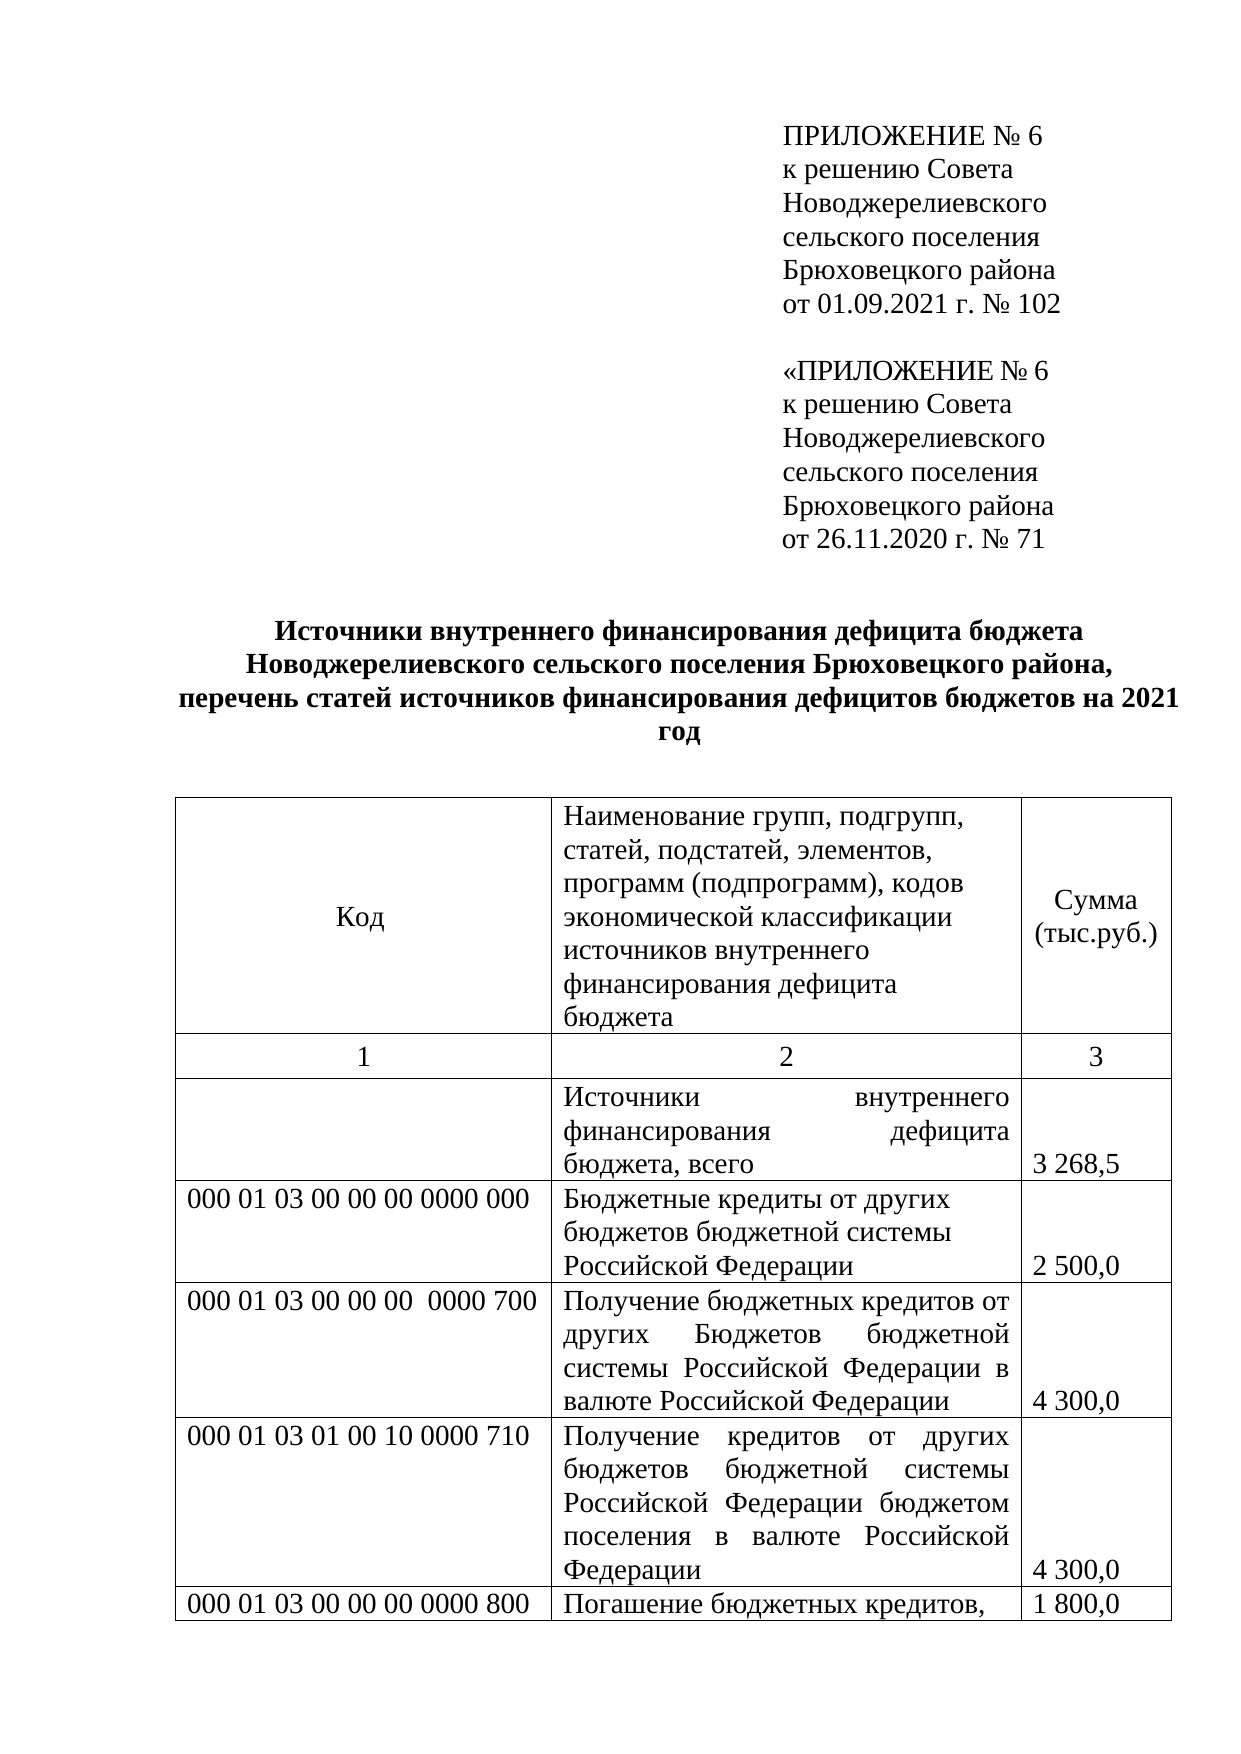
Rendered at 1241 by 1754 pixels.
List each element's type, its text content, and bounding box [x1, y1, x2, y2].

text Брюховецкого района [251, 252, 1181, 286]
text Новоджерелиевского [697, 421, 1181, 454]
table_header Сумма (тыс.руб.) [1022, 798, 1171, 1033]
table_cell 4 300,0 [1022, 1283, 1171, 1417]
text перечень статей источников финансирования дефицитов бюджетов на 2021 год [177, 680, 1181, 747]
table_cell 000 01 03 00 00 00 0000 000 [176, 1181, 551, 1282]
text от 01.09.2021 г. № 102 [251, 286, 1181, 319]
table_cell 2 [552, 1034, 1021, 1078]
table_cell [176, 1587, 551, 1620]
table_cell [552, 1587, 1021, 1620]
table_cell Получение кредитов от других бюджетов бюджетной системы Российской Федерации бюджетом поселения в валюте Российской Федерации [552, 1418, 1021, 1586]
text сельского поселения [251, 219, 1181, 252]
text ПРИЛОЖЕНИЕ № 6 [177, 118, 1181, 152]
table_header Наименование групп, подгрупп, статей, подстатей, элементов, программ (подпрограмм), кодов экономической классификации источников внутреннего финансирования дефицита бюджета [552, 798, 1021, 1033]
table_cell 000 01 03 00 00 00 0000 700 [176, 1283, 551, 1417]
table_cell 3 [1022, 1034, 1171, 1078]
table_cell 000 01 03 01 00 10 0000 710 [176, 1418, 551, 1586]
table_cell 1 [176, 1034, 551, 1078]
table_cell 4 300,0 [1022, 1418, 1171, 1586]
table_cell Получение бюджетных кредитов от других Бюджетов бюджетной системы Российской Федерации в валюте Российской Федерации [552, 1283, 1021, 1417]
table_cell 3 268,5 [1022, 1079, 1171, 1180]
text Новоджерелиевского [251, 185, 1181, 219]
text Новоджерелиевского сельского поселения Брюховецкого района, [177, 646, 1181, 680]
text от 26.11.2020 г. № 71 [696, 522, 1181, 555]
text к решению Совета [697, 386, 1181, 420]
table_header Код [176, 798, 551, 1033]
table_cell 1 800,0 [1022, 1587, 1171, 1620]
text к решению Совета [251, 152, 1181, 185]
table_cell Источники внутреннего финансирования дефицита бюджета, всего [552, 1079, 1021, 1180]
text сельского поселения [697, 454, 1181, 488]
table_cell [176, 1079, 551, 1180]
text Брюховецкого района [697, 488, 1181, 522]
table_cell Бюджетные кредиты от других бюджетов бюджетной системы Российской Федерации [552, 1181, 1021, 1282]
text «ПРИЛОЖЕНИЕ № 6 [251, 353, 1117, 386]
text Источники внутреннего финансирования дефицита бюджета [177, 613, 1181, 646]
table_cell 2 500,0 [1022, 1181, 1171, 1282]
